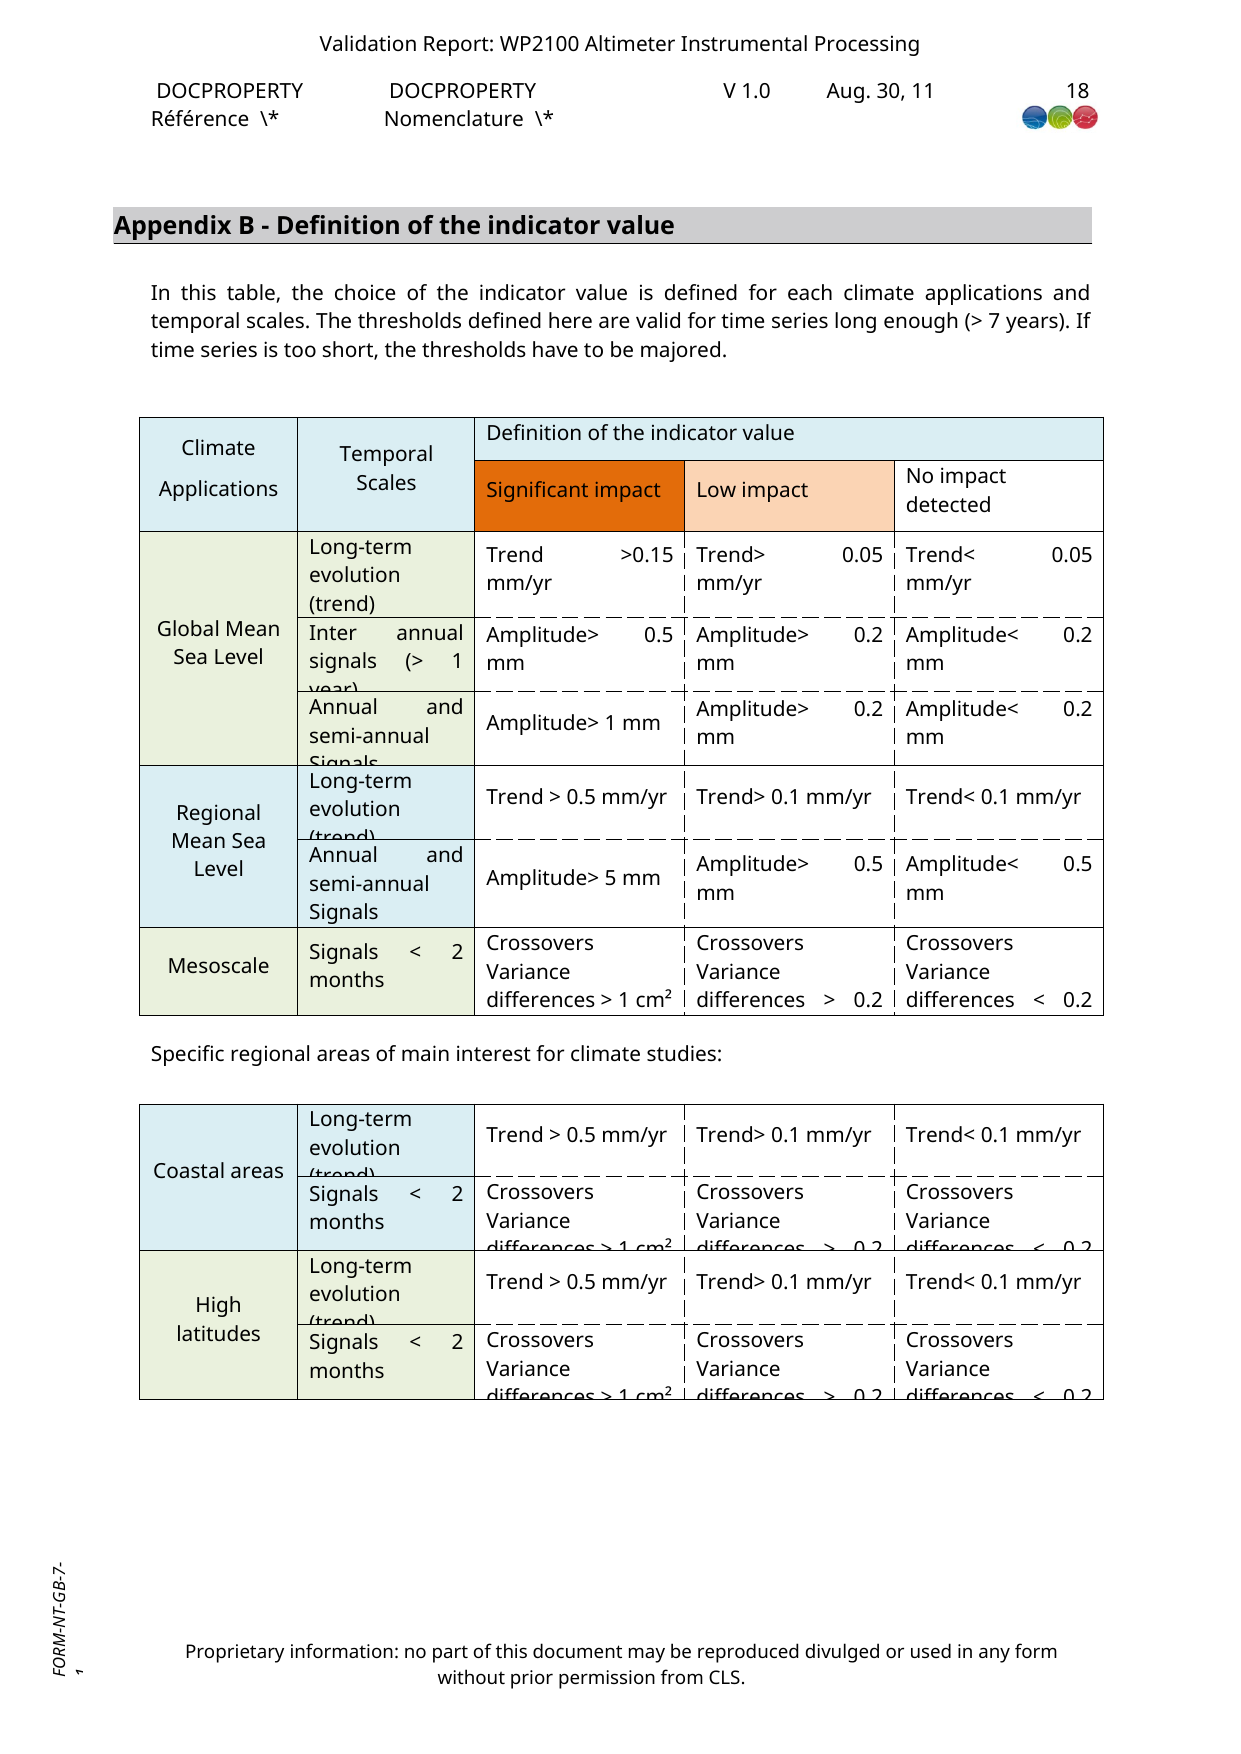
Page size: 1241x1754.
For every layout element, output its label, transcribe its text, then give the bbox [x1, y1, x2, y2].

table_cell Crossovers Variance differences > 0.2 cm² [685, 928, 894, 1015]
table_cell Crossovers Variance differences < 0.2 cm² [894, 928, 1103, 1015]
table_cell Trend> 0.1 mm/yr [685, 1251, 894, 1324]
table_cell Trend > 0.5 mm/yr [475, 1105, 685, 1176]
table_cell Crossovers Variance differences > 1 cm² [475, 1324, 685, 1399]
table_cell Amplitude> 0.2 mm [685, 617, 894, 691]
table_cell No impact detected [895, 461, 1103, 531]
table_cell Crossovers Variance differences > 0.2 cm² [685, 1176, 894, 1250]
table_cell Trend > 0.5 mm/yr [475, 766, 685, 839]
text In this table, the choice of the indicator value is defined for each climate applications and temporal scales. The thresholds defined here are valid for time series long enough (> 7 years). If time series is too short, the thresholds have to be majored. [151, 278, 1092, 363]
table_cell Amplitude> 0.5 mm [475, 617, 685, 691]
table_cell Crossovers Variance differences < 0.2 cm² [894, 1324, 1103, 1399]
table_cell Trend> 0.1 mm/yr [685, 1105, 894, 1176]
table_cell Trend< 0.1 mm/yr [894, 1105, 1103, 1176]
table_cell Amplitude> 0.5 mm [685, 839, 894, 927]
table_cell High latitudes [140, 1251, 297, 1399]
table_cell Crossovers Variance differences > 1 cm² [475, 1176, 685, 1250]
table_cell Specific regional areas of main interest for climate studies: [139, 1016, 1104, 1103]
text Definition of the indicator value [113, 207, 1092, 244]
table_cell Signals < 2 months [298, 1177, 474, 1250]
table_cell Inter annual signals (> 1 year) [298, 618, 474, 691]
table_cell Amplitude< 0.2 mm [894, 691, 1103, 765]
table_header Definition of the indicator value [475, 418, 1103, 460]
table_cell Trend >0.15 mm/yr [475, 532, 685, 617]
table_cell Trend< 0.05 mm/yr [894, 532, 1103, 617]
table_cell Annual and semi-annual Signals [298, 840, 474, 927]
table_cell Trend< 0.1 mm/yr [894, 1251, 1103, 1324]
table_cell Signals < 2 months [298, 1325, 474, 1399]
table_cell Significant impact [475, 461, 684, 531]
table_cell Trend< 0.1 mm/yr [894, 766, 1103, 839]
table_cell Amplitude> 1 mm [475, 691, 685, 765]
table_cell Long-term evolution (trend) [298, 1251, 474, 1324]
table_cell Signals < 2 months [298, 928, 474, 1015]
table_cell Trend> 0.1 mm/yr [685, 766, 894, 839]
table_cell Trend> 0.05 mm/yr [685, 532, 894, 617]
table_cell Long-term evolution (trend) [298, 766, 474, 839]
table_header Climate Applications [140, 418, 297, 531]
table_cell Regional Mean Sea Level [140, 766, 297, 927]
table_cell Global Mean Sea Level [140, 532, 297, 765]
table_cell Amplitude< 0.2 mm [894, 617, 1103, 691]
picture [1016, 101, 1101, 133]
table_cell Long-term evolution (trend) [298, 532, 474, 617]
table_cell Amplitude> 5 mm [475, 839, 685, 927]
table_cell Amplitude> 0.2 mm [685, 691, 894, 765]
table_cell Long-term evolution (trend) [298, 1105, 474, 1176]
table_cell Crossovers Variance differences > 1 cm² [475, 928, 685, 1015]
table_header Temporal Scales [298, 418, 474, 531]
table_cell Crossovers Variance differences > 0.2 cm² [685, 1324, 894, 1399]
table_cell Mesoscale [140, 928, 297, 1015]
table_cell Trend > 0.5 mm/yr [475, 1251, 685, 1324]
table_cell Coastal areas [140, 1105, 297, 1250]
table_cell Amplitude< 0.5 mm [894, 839, 1103, 927]
table_cell Low impact [685, 461, 894, 531]
table_cell Annual and semi-annual Signals [298, 692, 474, 765]
table_cell Crossovers Variance differences < 0.2 cm² [894, 1176, 1103, 1250]
